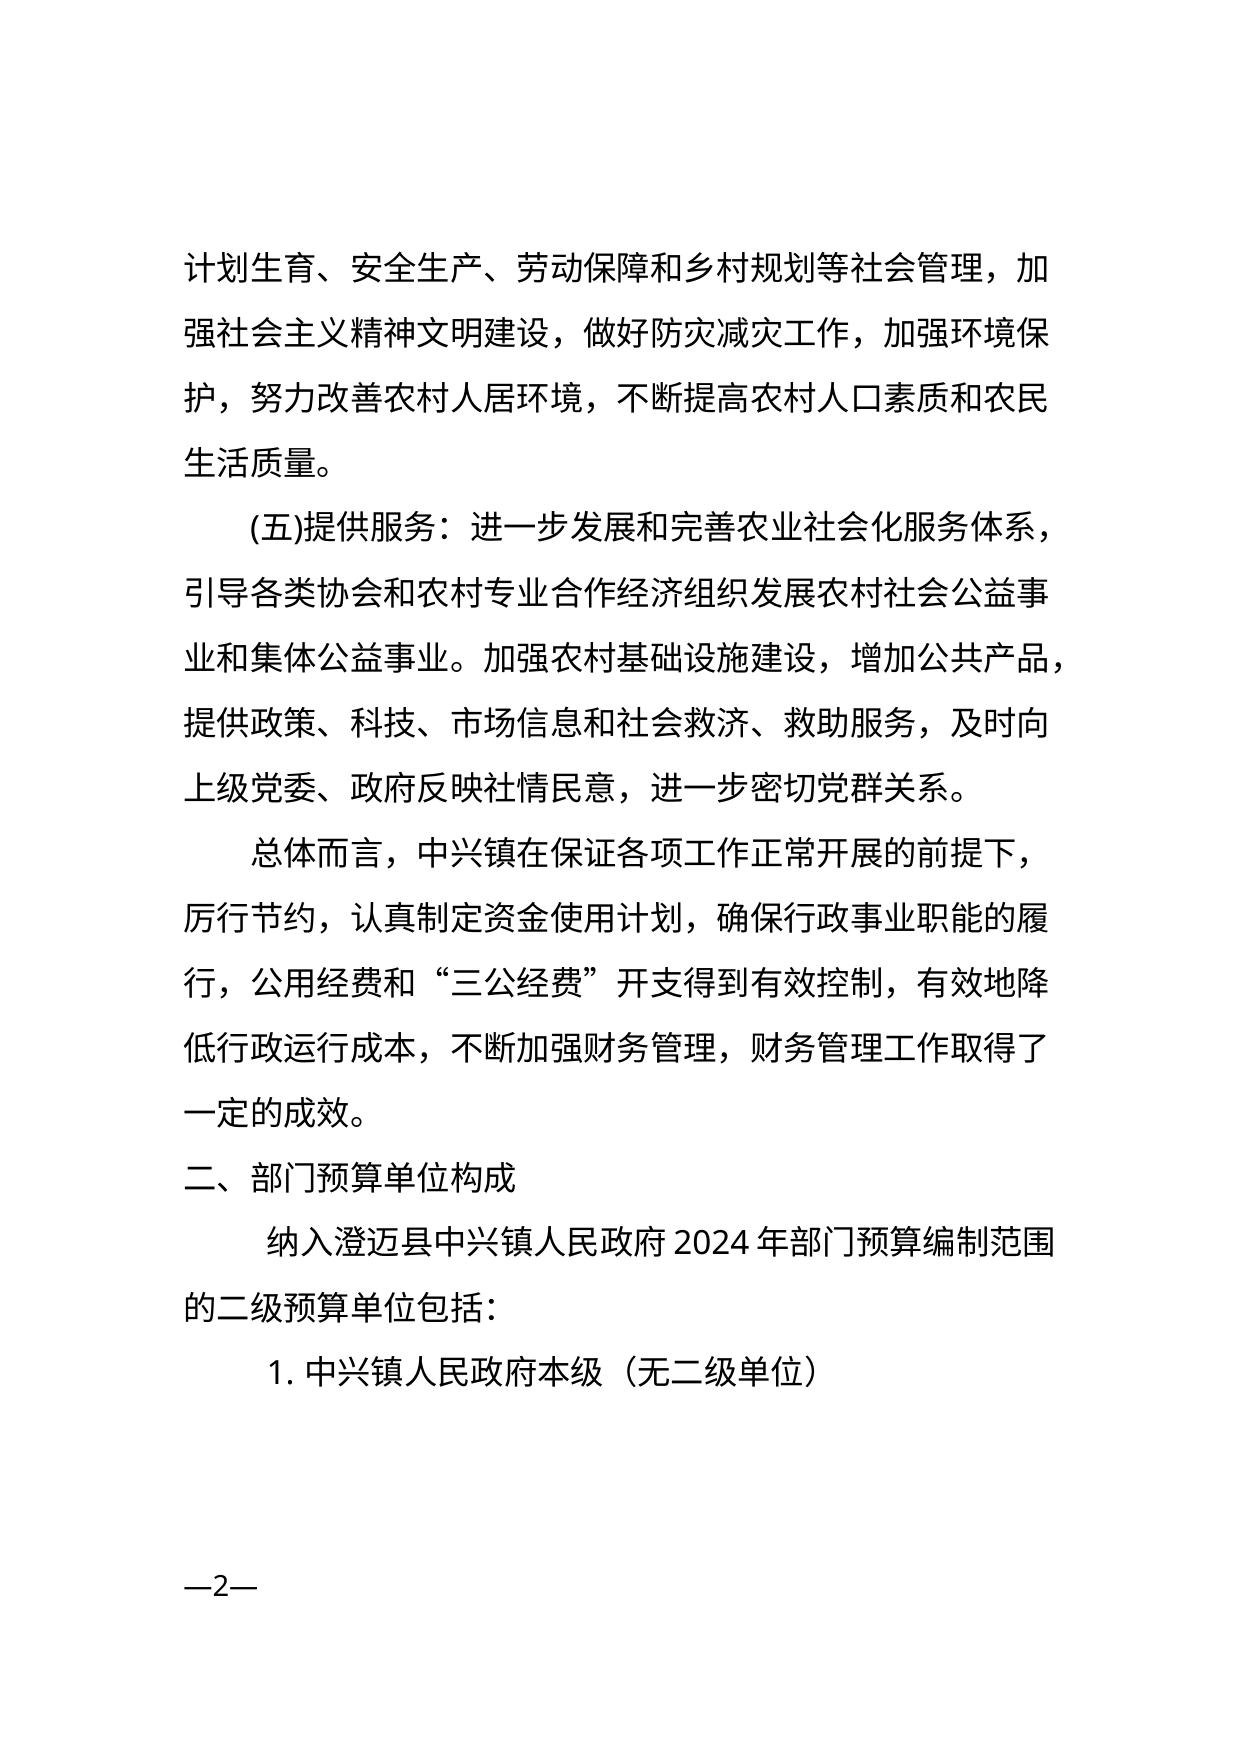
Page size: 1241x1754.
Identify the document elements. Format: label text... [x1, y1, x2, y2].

list 总体而言，中兴镇在保证各项工作正常开展的前提下，厉行节约，认真制定资金使用计划，确保行政事业职能的履行，公用经费和“三公经费”开支得到有效控制，有效地降低行政运行成本，不断加强财务管理，财务管理工作取得了一定的成效。 [183, 818, 1057, 1143]
list 二、部门预算单位构成 [183, 1143, 1057, 1208]
list 中兴镇人民政府本级（无二级单位） [266, 1338, 1057, 1403]
text 纳入澄迈县中兴镇人民政府2024年部门预算编制范围的二级预算单位包括： [183, 1208, 1057, 1338]
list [183, 233, 1057, 493]
list (五)提供服务：进一步发展和完善农业社会化服务体系，引导各类协会和农村专业合作经济组织发展农村社会公益事业和集体公益事业。加强农村基础设施建设，增加公共产品，提供政策、科技、市场信息和社会救济、救助服务，及时向上级党委、政府反映社情民意，进一步密切党群关系。 [183, 493, 1057, 818]
